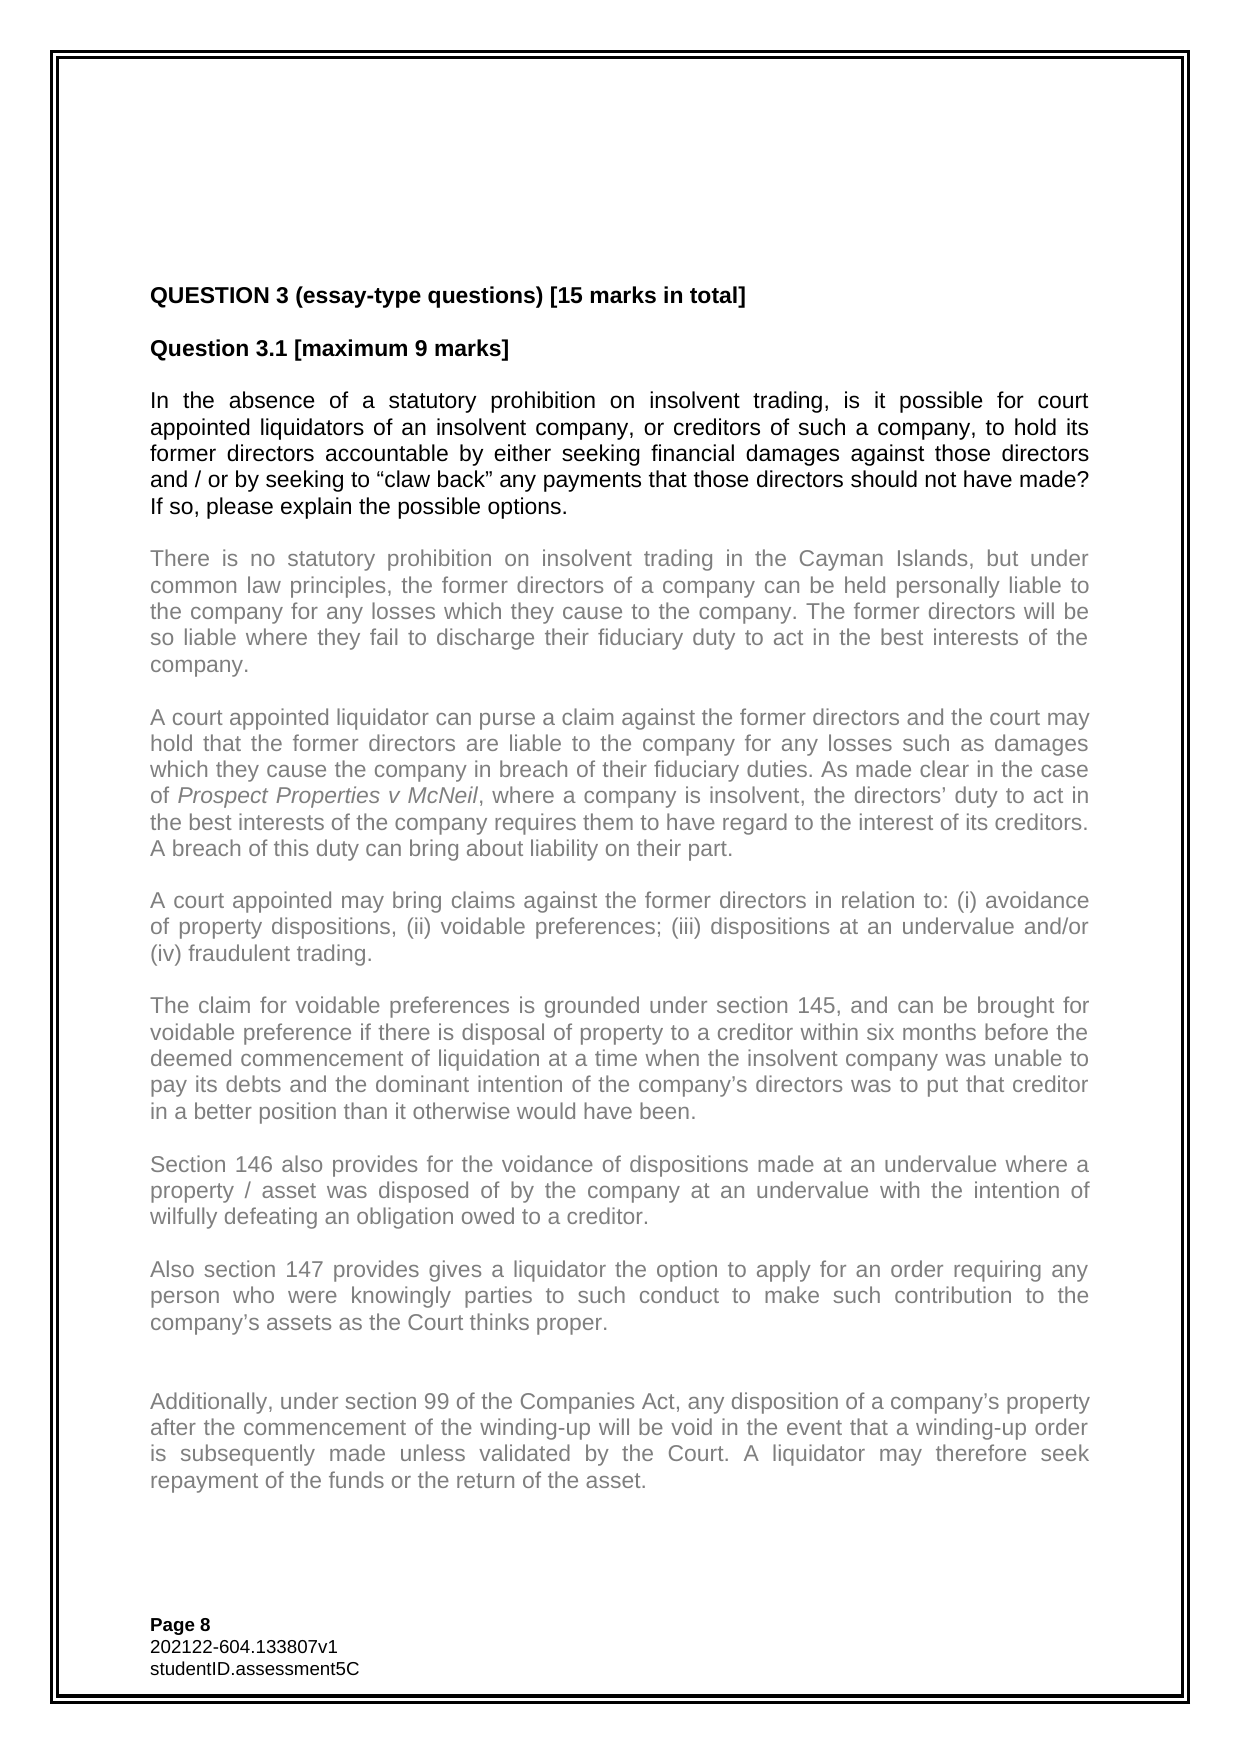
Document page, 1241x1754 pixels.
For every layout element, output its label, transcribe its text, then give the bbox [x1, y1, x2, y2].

text The claim for voidable preferences is grounded under section 145, and can be brought for voidable preference if there is disposal of property to a creditor within six months before the deemed commencement of liquidation at a time when the insolvent company was unable to pay its debts and the dominant intention of the company’s directors was to put that creditor in a better position than it otherwise would have been. [150, 992, 1090, 1124]
text QUESTION 3 (essay-type questions) [15 marks in total] [150, 282, 1090, 308]
text Section 146 also provides for the voidance of dispositions made at an undervalue where a property / asset was disposed of by the company at an undervalue with the intention of wilfully defeating an obligation owed to a creditor. [150, 1151, 1090, 1229]
text Question 3.1 [maximum 9 marks] [150, 334, 1090, 361]
text Also section 147 provides gives a liquidator the option to apply for an order requiring any person who were knowingly parties to such conduct to make such contribution to the company’s assets as the Court thinks proper. [150, 1256, 1090, 1335]
text A court appointed liquidator can purse a claim against the former directors and the court may hold that the former directors are liable to the company for any losses such as damages which they cause the company in breach of their fiduciary duties. As made clear in the case of Prospect Properties v McNeil, where a company is insolvent, the directors’ duty to act in the best interests of the company requires them to have regard to the interest of its creditors. A breach of this duty can bring about liability on their part. [150, 703, 1090, 862]
text In the absence of a statutory prohibition on insolvent trading, is it possible for court appointed liquidators of an insolvent company, or creditors of such a company, to hold its former directors accountable by either seeking financial damages against those directors and / or by seeking to “claw back” any payments that those directors should not have made? If so, please explain the possible options. [150, 387, 1090, 519]
text There is no statutory prohibition on insolvent trading in the Cayman Islands, but under common law principles, the former directors of a company can be held personally liable to the company for any losses which they cause to the company. The former directors will be so liable where they fail to discharge their fiduciary duty to act in the best interests of the company. [150, 545, 1090, 677]
text A court appointed may bring claims against the former directors in relation to: (i) avoidance of property dispositions, (ii) voidable preferences; (iii) dispositions at an undervalue and/or (iv) fraudulent trading. [150, 887, 1090, 966]
text Additionally, under section 99 of the Companies Act, any disposition of a company’s property after the commencement of the winding-up will be void in the event that a winding-up order is subsequently made unless validated by the Court. A liquidator may therefore seek repayment of the funds or the return of the asset. [150, 1388, 1090, 1493]
